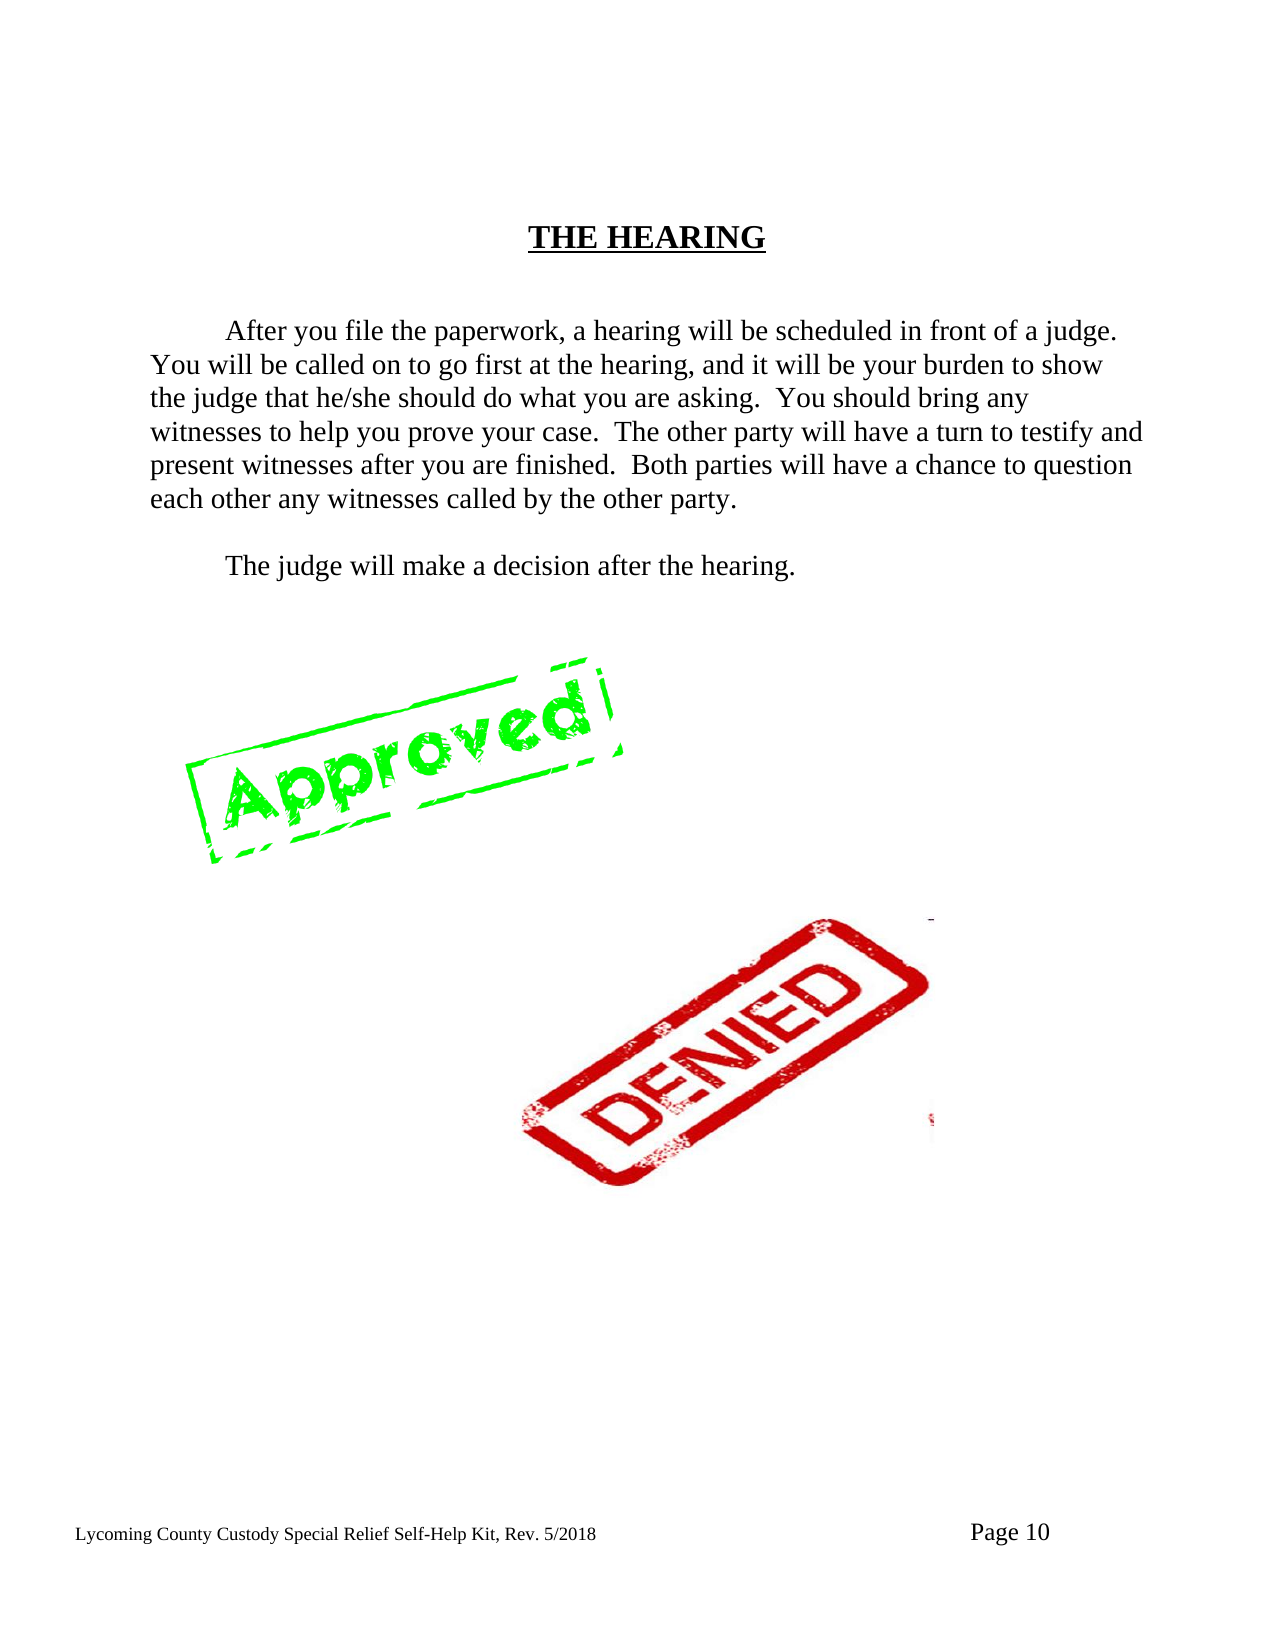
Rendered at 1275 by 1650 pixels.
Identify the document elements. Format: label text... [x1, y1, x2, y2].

text THE HEARING [150, 217, 1144, 256]
text After you file the paperwork, a hearing will be scheduled in front of a judge. You will be called on to go first at the hearing, and it will be your burden to show the judge that he/she should do what you are asking. You should bring any witnesses to help you prove your case. The other party will have a turn to testify and present witnesses after you are finished. Both parties will have a chance to question each other any witnesses called by the other party. [150, 313, 1144, 514]
picture [150, 639, 997, 1212]
text The judge will make a decision after the hearing. [150, 548, 1144, 582]
